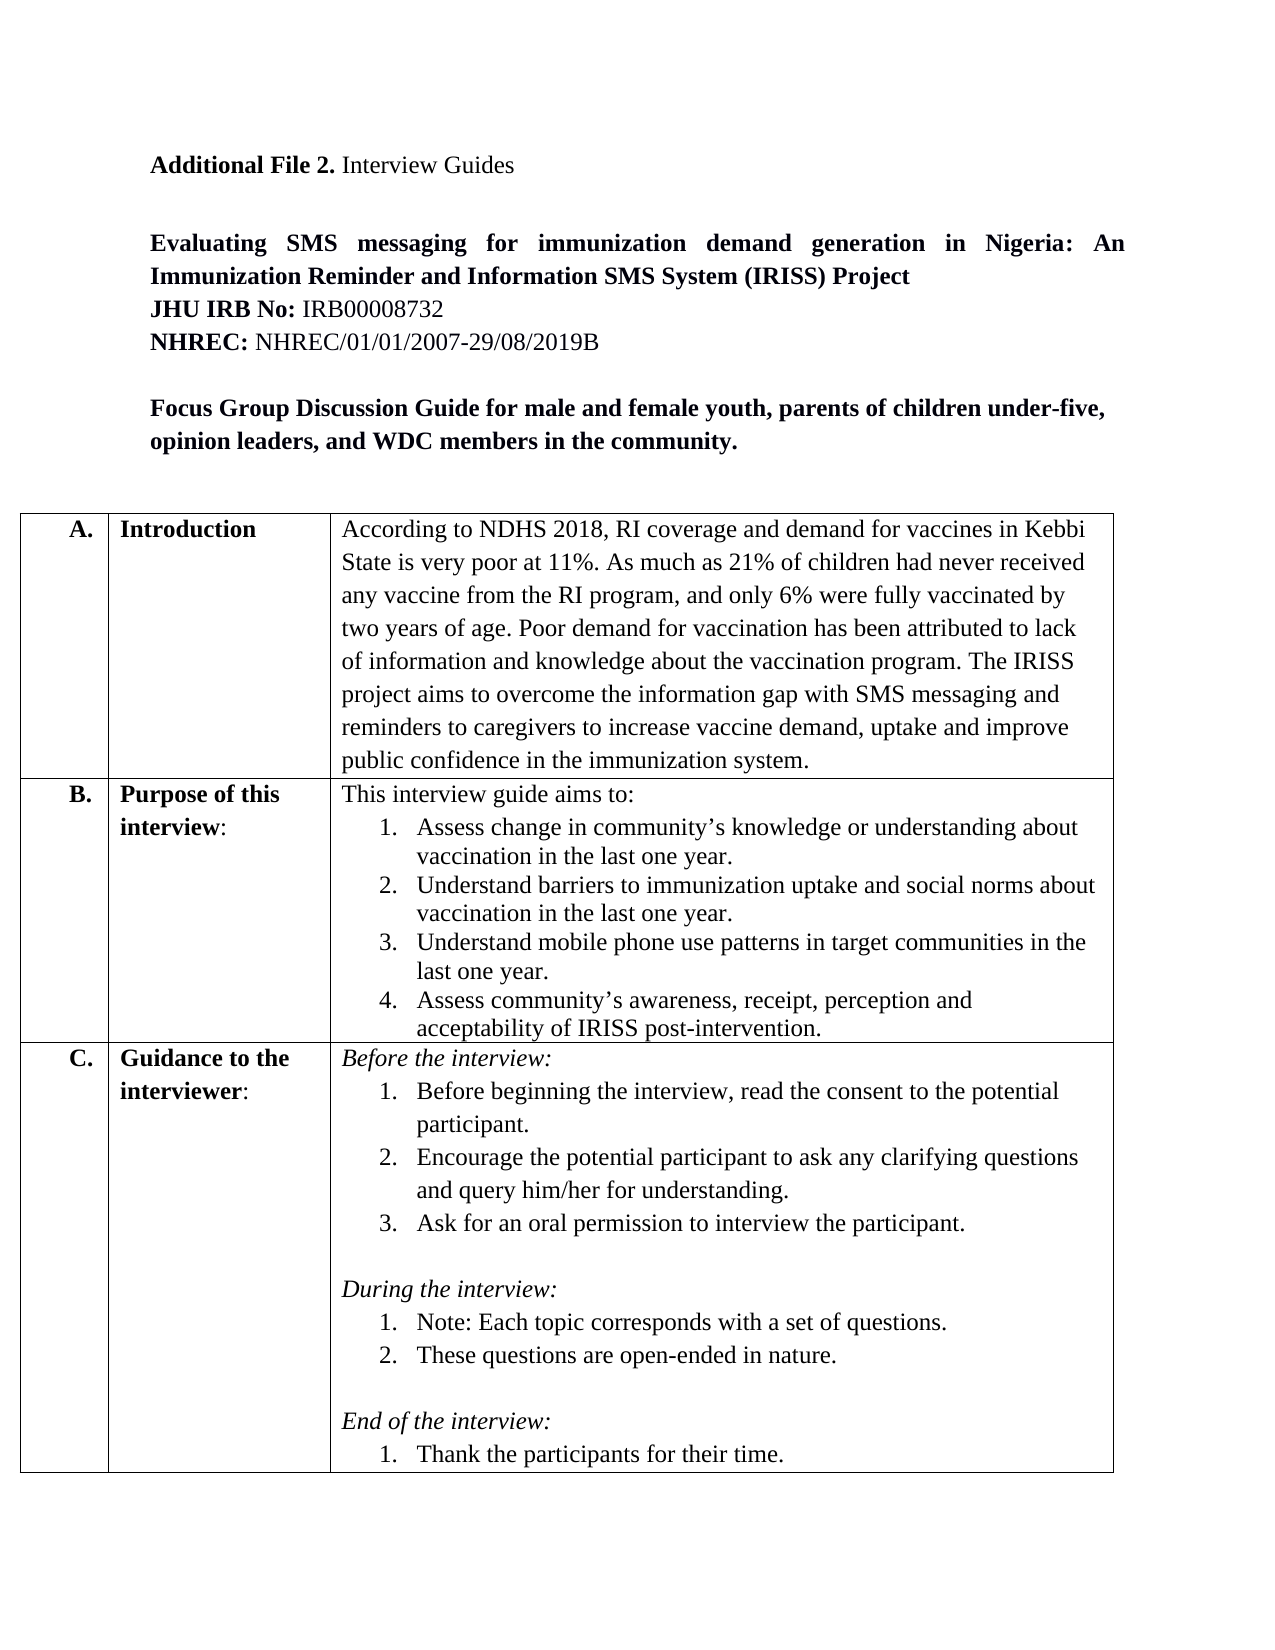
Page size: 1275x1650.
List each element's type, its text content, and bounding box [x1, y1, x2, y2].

text NHREC: NHREC/01/01/2007-29/08/2019B [150, 327, 1125, 356]
text JHU IRB No: IRB00008732 [150, 294, 1125, 323]
table_header [21, 514, 108, 778]
table_header Introduction [109, 514, 330, 778]
table_header According to NDHS 2018, RI coverage and demand for vaccines in Kebbi State is very poor at 11%. As much as 21% of children had never received any vaccine from the RI program, and only 6% were fully vaccinated by two years of age. Poor demand for vaccination has been attributed to lack of information and knowledge about the vaccination program. The IRISS project aims to overcome the information gap with SMS messaging and reminders to caregivers to increase vaccine demand, uptake and improve public confidence in the immunization system. [331, 514, 1113, 778]
table_cell Purpose of this interview: [109, 779, 330, 1042]
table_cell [331, 1043, 1113, 1472]
text Additional File 2. Interview Guides [150, 150, 1116, 179]
table_cell [21, 1043, 108, 1472]
table_cell This interview guide aims to: Assess change in community’s knowledge or understanding about vaccination in the last one year. Understand barriers to immunization uptake and social norms about vaccination in the last one year. Understand mobile phone use patterns in target communities in the last one year. Assess community’s awareness, receipt, perception and acceptability of IRISS post-intervention. [331, 779, 1113, 1042]
text Focus Group Discussion Guide for male and female youth, parents of children under-five, opinion leaders, and WDC members in the community. [150, 393, 1125, 455]
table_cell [109, 1043, 330, 1472]
table_cell [21, 779, 108, 1042]
text Evaluating SMS messaging for immunization demand generation in Nigeria: An Immunization Reminder and Information SMS System (IRISS) Project [150, 228, 1125, 290]
